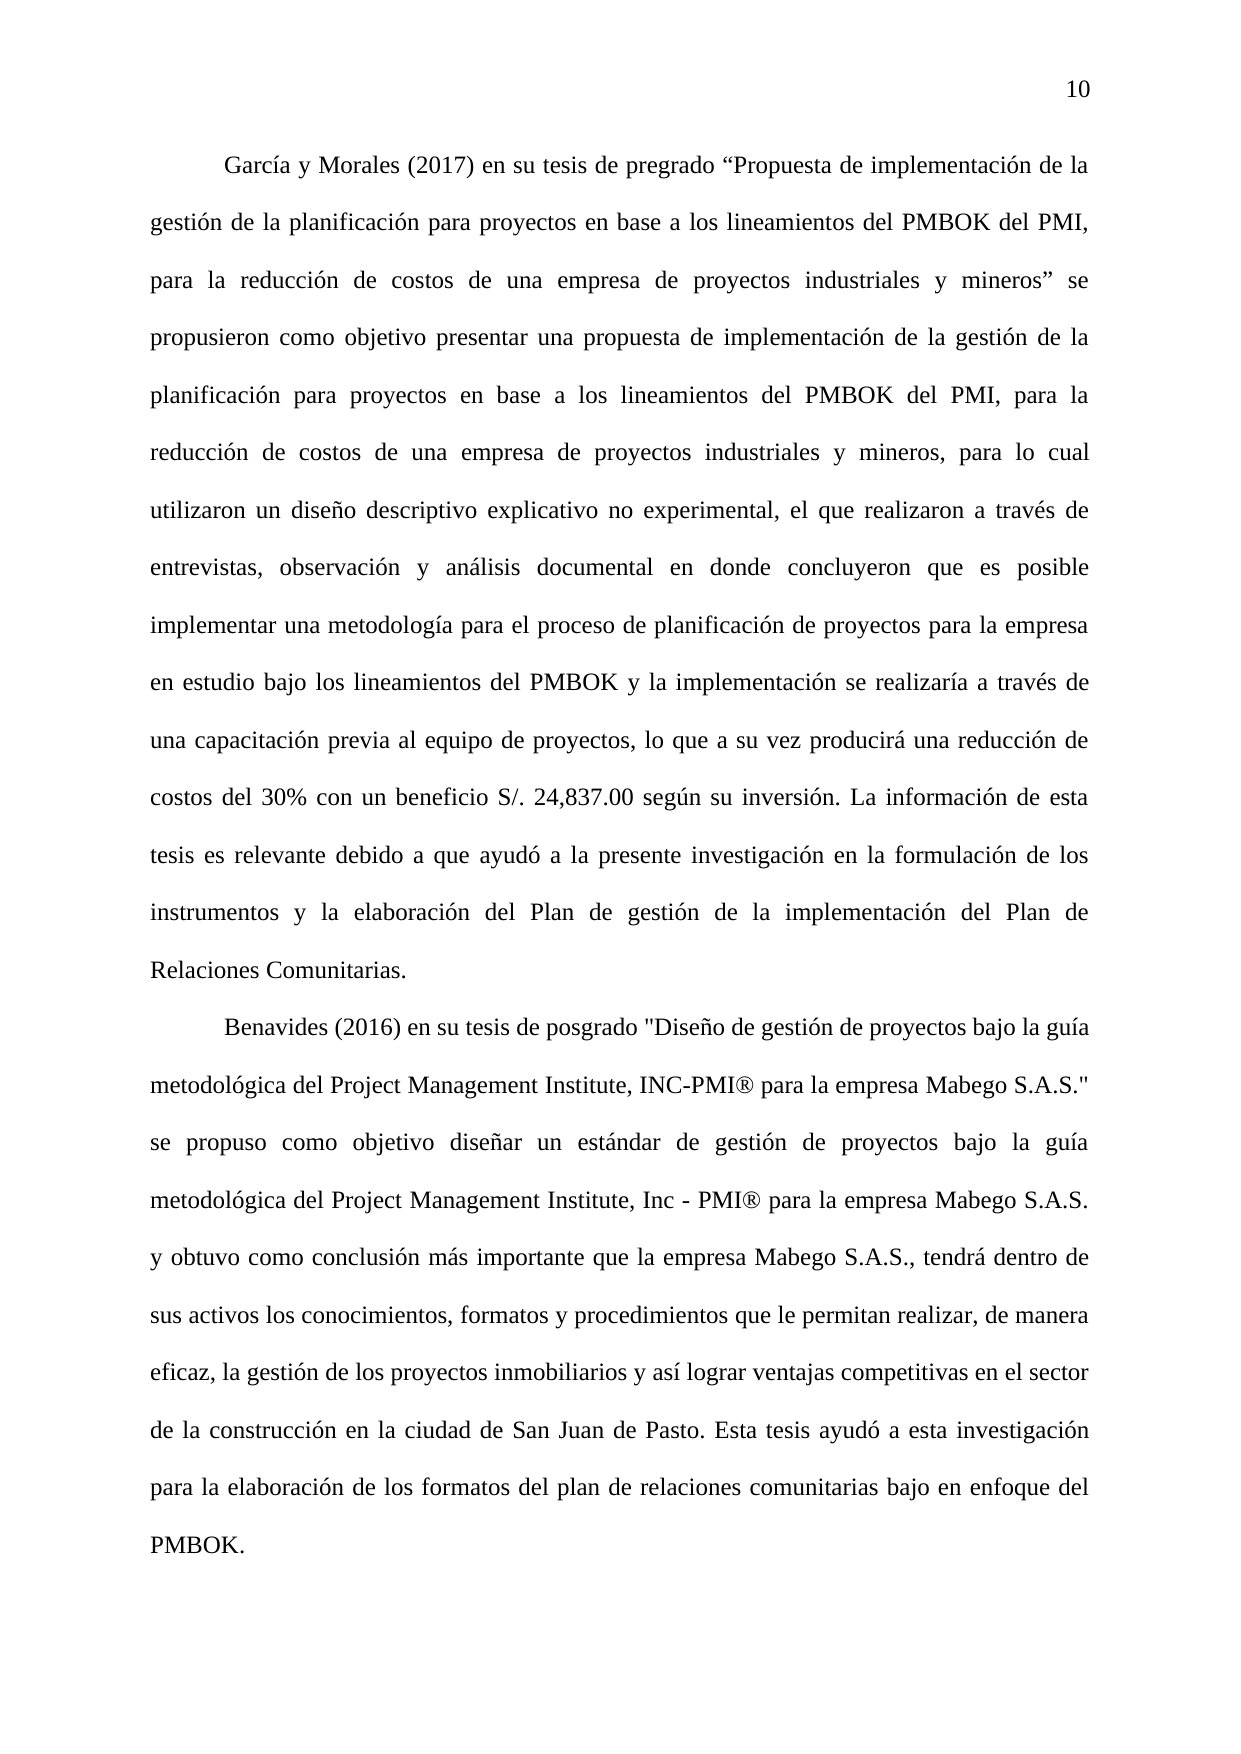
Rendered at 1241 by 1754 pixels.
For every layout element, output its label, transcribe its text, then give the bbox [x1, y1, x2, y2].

text Benavides (2016) en su tesis de posgrado "Diseño de gestión de proyectos bajo la guía metodológica del Project Management Institute, INC-PMI® para la empresa Mabego S.A.S." se propuso como objetivo diseñar un estándar de gestión de proyectos bajo la guía metodológica del Project Management Institute, Inc - PMI® para la empresa Mabego S.A.S. y obtuvo como conclusión más importante que la empresa Mabego S.A.S., tendrá dentro de sus activos los conocimientos, formatos y procedimientos que le permitan realizar, de manera eficaz, la gestión de los proyectos inmobiliarios y así lograr ventajas competitivas en el sector de la construcción en la ciudad de San Juan de Pasto. Esta tesis ayudó a esta investigación para la elaboración de los formatos del plan de relaciones comunitarias bajo en enfoque del PMBOK. [150, 1012, 1090, 1559]
text García y Morales (2017) en su tesis de pregrado “Propuesta de implementación de la gestión de la planificación para proyectos en base a los lineamientos del PMBOK del PMI, para la reducción de costos de una empresa de proyectos industriales y mineros” se propusieron como objetivo presentar una propuesta de implementación de la gestión de la planificación para proyectos en base a los lineamientos del PMBOK del PMI, para la reducción de costos de una empresa de proyectos industriales y mineros, para lo cual utilizaron un diseño descriptivo explicativo no experimental, el que realizaron a través de entrevistas, observación y análisis documental en donde concluyeron que es posible implementar una metodología para el proceso de planificación de proyectos para la empresa en estudio bajo los lineamientos del PMBOK y la implementación se realizaría a través de una capacitación previa al equipo de proyectos, lo que a su vez producirá una reducción de costos del 30% con un beneficio S/. 24,837.00 según su inversión. La información de esta tesis es relevante debido a que ayudó a la presente investigación en la formulación de los instrumentos y la elaboración del Plan de gestión de la implementación del Plan de Relaciones Comunitarias. [150, 150, 1090, 984]
